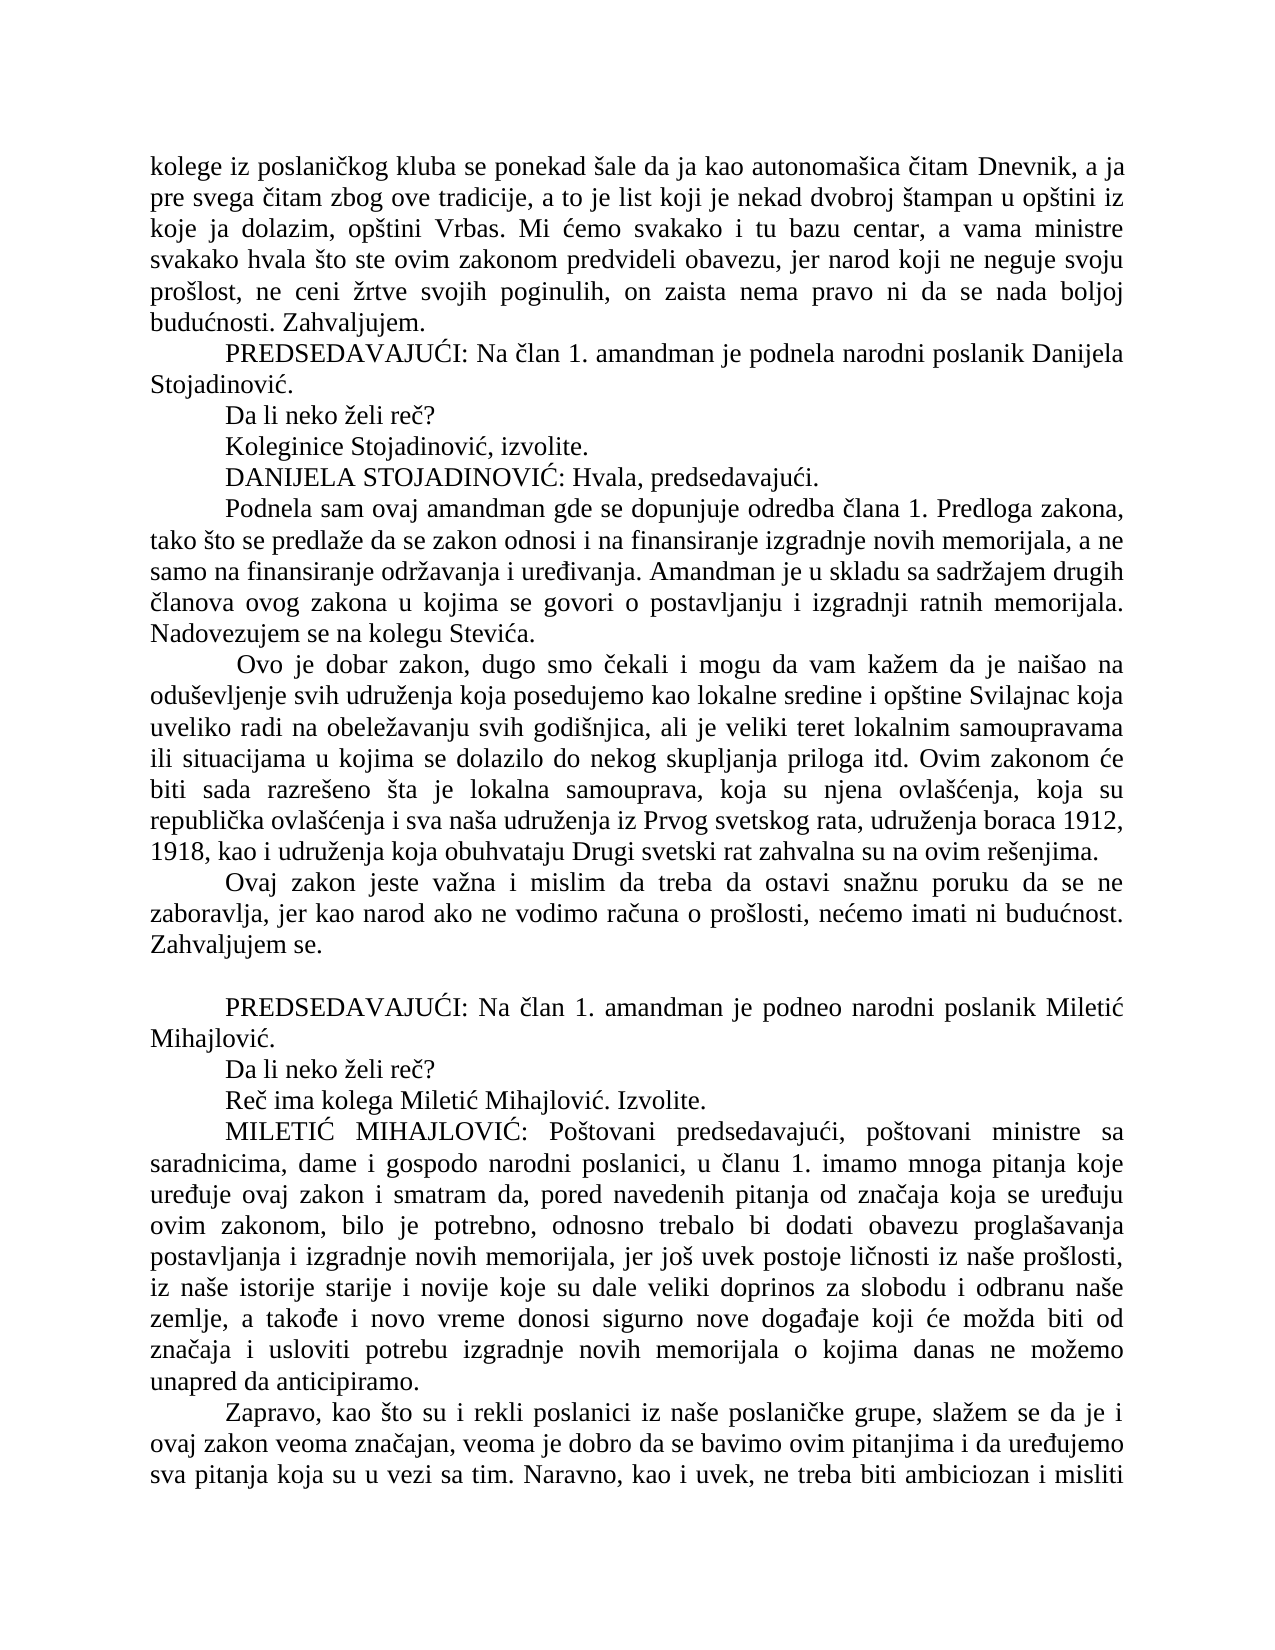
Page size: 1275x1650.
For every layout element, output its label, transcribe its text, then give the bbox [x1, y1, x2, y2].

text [150, 1396, 1125, 1489]
text PREDSEDAVAJUĆI: Na član 1. amandman je podnela narodni poslanik Danijela Stojadinović. [150, 337, 1125, 399]
text Da li neko želi reč? [150, 1053, 1125, 1084]
text MILETIĆ MIHAJLOVIĆ: Poštovani predsedavajući, poštovani ministre sa saradnicima, dame i gospodo narodni poslanici, u članu 1. imamo mnoga pitanja koje uređuje ovaj zakon i smatram da, pored navedenih pitanja od značaja koja se uređuju ovim zakonom, bilo je potrebno, odnosno trebalo bi dodati obavezu proglašavanja postavljanja i izgradnje novih memorijala, jer još uvek postoje ličnosti iz naše prošlosti, iz naše istorije starije i novije koje su dale veliki doprinos za slobodu i odbranu naše zemlje, a takođe i novo vreme donosi sigurno nove događaje koji će možda biti od značaja i usloviti potrebu izgradnje novih memorijala o kojima danas ne možemo unapred da anticipiramo. [150, 1116, 1125, 1396]
text DANIJELA STOJADINOVIĆ: Hvala, predsedavajući. [150, 461, 1125, 493]
text Podnela sam ovaj amandman gde se dopunjuje odredba člana 1. Predloga zakona, tako što se predlaže da se zakon odnosi i na finansiranje izgradnje novih memorijala, a ne samo na finansiranje održavanja i uređivanja. Amandman je u skladu sa sadržajem drugih članova ovog zakona u kojima se govori o postavljanju i izgradnji ratnih memorijala. Nadovezujem se na kolegu Stevića. [150, 493, 1125, 648]
text Ovo je dobar zakon, dugo smo čekali i mogu da vam kažem da je naišao na oduševljenje svih udruženja koja posedujemo kao lokalne sredine i opštine Svilajnac koja uveliko radi na obeležavanju svih godišnjica, ali je veliki teret lokalnim samoupravama ili situacijama u kojima se dolazilo do nekog skupljanja priloga itd. Ovim zakonom će biti sada razrešeno šta je lokalna samouprava, koja su njena ovlašćenja, koja su republička ovlašćenja i sva naša udruženja iz Prvog svetskog rata, udruženja boraca 1912, 1918, kao i udruženja koja obuhvataju Drugi svetski rat zahvalna su na ovim rešenjima. [150, 648, 1125, 866]
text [150, 150, 1125, 337]
text Ovaj zakon jeste važna i mislim da treba da ostavi snažnu poruku da se ne zaboravlja, jer kao narod ako ne vodimo računa o prošlosti, nećemo imati ni budućnost. Zahvaljujem se. [150, 866, 1125, 960]
text Reč ima kolega Miletić Mihajlović. Izvolite. [150, 1084, 1125, 1116]
text PREDSEDAVAJUĆI: Na član 1. amandman je podneo narodni poslanik Miletić Mihajlović. [150, 991, 1125, 1053]
text Da li neko želi reč? [150, 399, 1125, 430]
text Koleginice Stojadinović, izvolite. [150, 430, 1125, 461]
